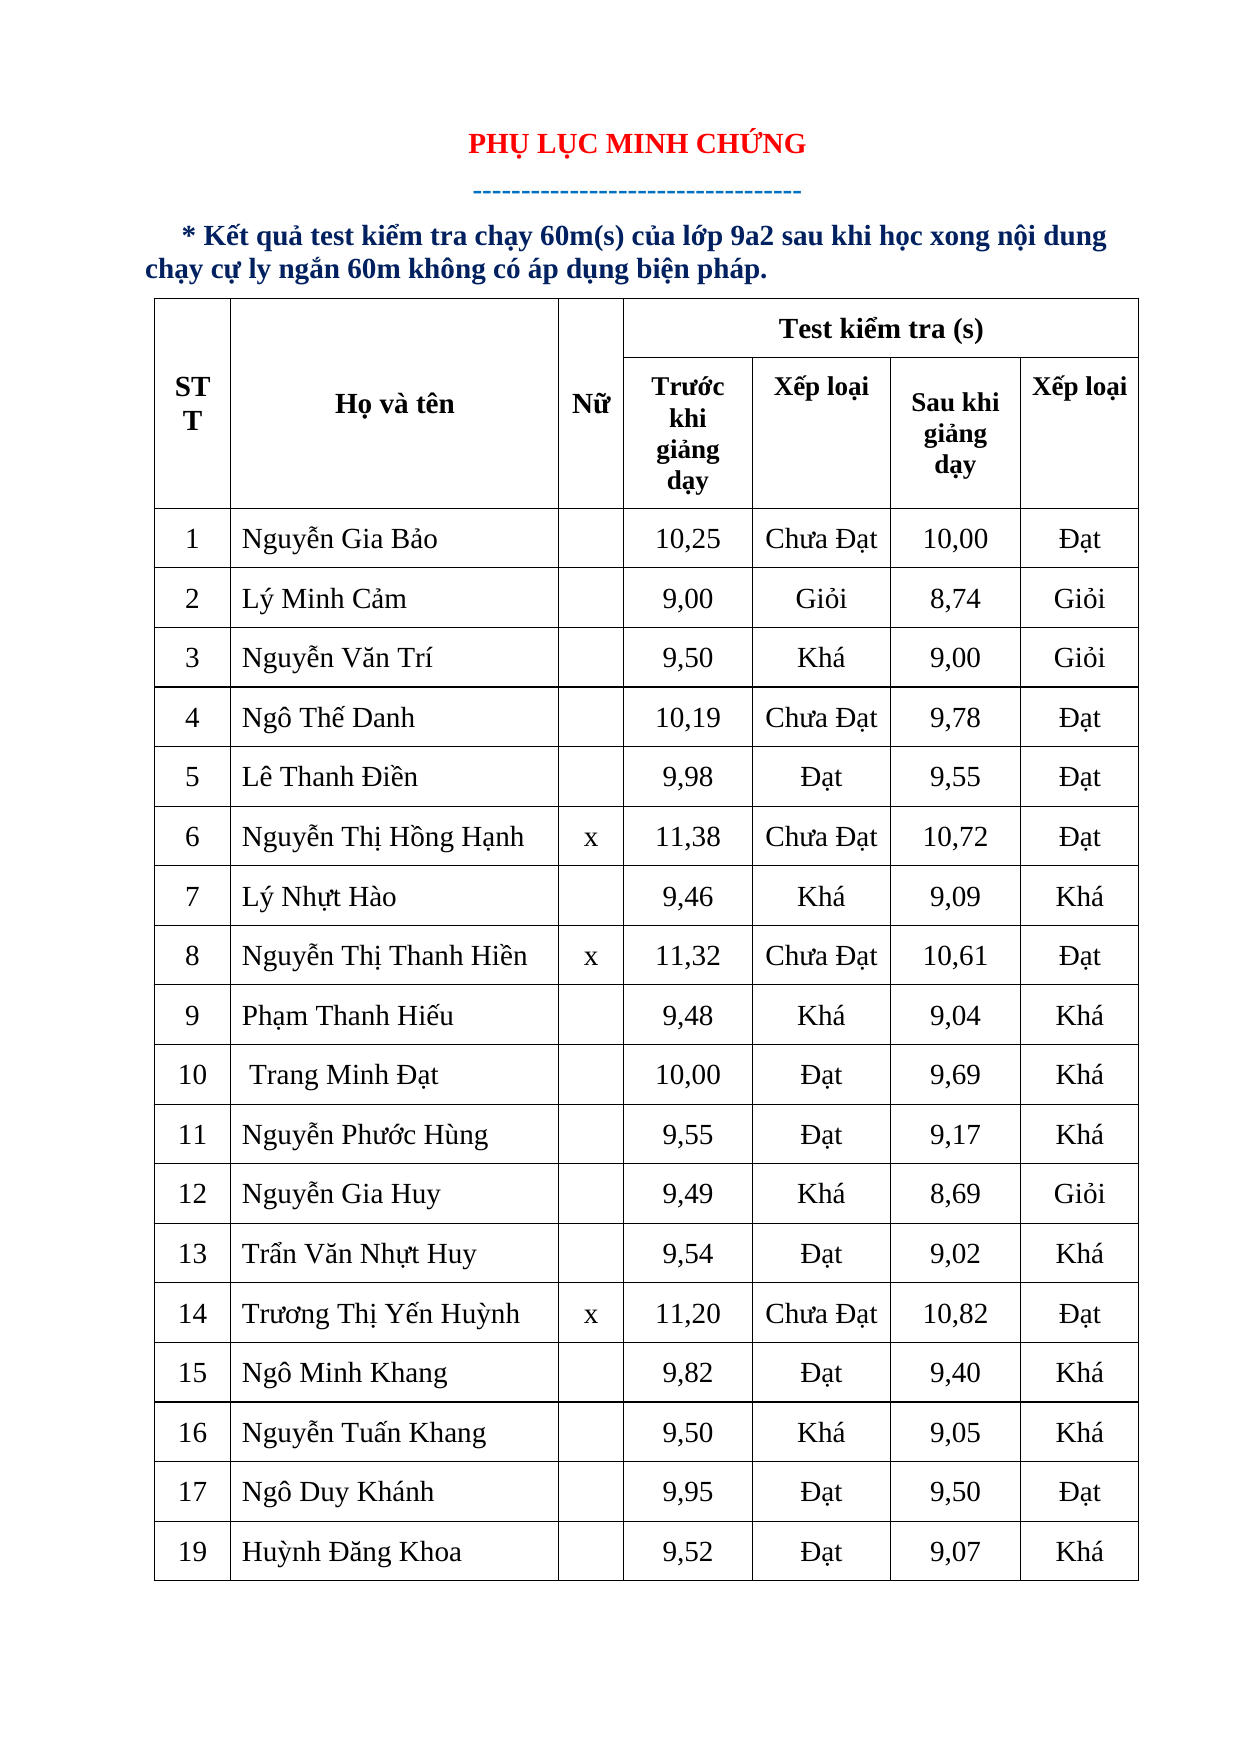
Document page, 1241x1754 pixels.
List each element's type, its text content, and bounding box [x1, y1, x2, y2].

table_header Test kiểm tra (s) [624, 299, 1138, 357]
table_cell [559, 1343, 623, 1401]
table_header Họ và tên [231, 299, 558, 508]
table_cell [559, 568, 623, 627]
table_cell 9,50 [624, 628, 752, 686]
table_cell Khá [1021, 1522, 1138, 1580]
table_cell Nguyễn Tuấn Khang [231, 1403, 558, 1461]
table_cell Chưa Đạt [753, 688, 890, 746]
table_cell 3 [155, 628, 230, 686]
table_cell Khá [1021, 1045, 1138, 1103]
table_cell 11,32 [624, 926, 752, 984]
text ---------------------------------- [145, 172, 1129, 205]
table_cell Trương Thị Yến Huỳnh [231, 1283, 558, 1342]
text PHỤ LỤC MINH CHỨNG [145, 126, 1129, 159]
table_cell 10,72 [891, 807, 1020, 865]
table_cell 9,07 [891, 1522, 1020, 1580]
table_cell Đạt [753, 1462, 890, 1521]
table_cell Đạt [753, 1343, 890, 1401]
table_cell Nguyễn Gia Huy [231, 1164, 558, 1223]
table_cell Chưa Đạt [753, 1283, 890, 1342]
table_cell 9,17 [891, 1105, 1020, 1163]
table_cell Trẩn Văn Nhựt Huy [231, 1224, 558, 1282]
table_cell 9,54 [624, 1224, 752, 1282]
table_cell 5 [155, 747, 230, 806]
table_cell 9,78 [891, 688, 1020, 746]
table_cell Giỏi [1021, 568, 1138, 627]
table_cell Khá [753, 985, 890, 1044]
table_cell x [559, 926, 623, 984]
table_cell 9,98 [624, 747, 752, 806]
table_cell [559, 1462, 623, 1521]
table_cell Khá [1021, 1105, 1138, 1163]
table_cell 11,20 [624, 1283, 752, 1342]
table_cell 16 [155, 1403, 230, 1461]
table_cell Giỏi [753, 568, 890, 627]
text * Kết quả test kiểm tra chạy 60m(s) của lớp 9a2 sau khi học xong nội dung chạy cự ly ngắn 60m không có áp dụng biện pháp. [145, 218, 1129, 285]
table_cell Nguyễn Gia Bảo [231, 509, 558, 567]
table_cell Chưa Đạt [753, 807, 890, 865]
table_header STT [155, 299, 230, 508]
table_cell 9,55 [891, 747, 1020, 806]
table_cell 9,46 [624, 866, 752, 925]
table_cell 9,50 [891, 1462, 1020, 1521]
table_cell 9,02 [891, 1224, 1020, 1282]
table_cell 9,69 [891, 1045, 1020, 1103]
table_cell Trang Minh Đạt [231, 1045, 558, 1103]
table_cell Đạt [1021, 1462, 1138, 1521]
table_cell 10,61 [891, 926, 1020, 984]
table_cell 14 [155, 1283, 230, 1342]
table_cell Đạt [753, 747, 890, 806]
table_cell [559, 509, 623, 567]
table_cell Đạt [1021, 688, 1138, 746]
table_cell 4 [155, 688, 230, 746]
table_cell Lý Minh Cảm [231, 568, 558, 627]
table_cell 2 [155, 568, 230, 627]
table_cell 1 [155, 509, 230, 567]
table_cell 9,00 [891, 628, 1020, 686]
table_cell 6 [155, 807, 230, 865]
table_cell 13 [155, 1224, 230, 1282]
table_cell [559, 688, 623, 746]
table_cell 11 [155, 1105, 230, 1163]
table_cell 9,04 [891, 985, 1020, 1044]
table_cell Khá [753, 1403, 890, 1461]
table_cell [559, 628, 623, 686]
table_cell Khá [1021, 1224, 1138, 1282]
table_cell 9,95 [624, 1462, 752, 1521]
table_cell Đạt [1021, 926, 1138, 984]
table_cell Khá [753, 866, 890, 925]
table_cell 19 [155, 1522, 230, 1580]
table_cell Đạt [1021, 747, 1138, 806]
table_cell Giỏi [1021, 628, 1138, 686]
table_cell 10,25 [624, 509, 752, 567]
table_cell 9,82 [624, 1343, 752, 1401]
table_cell [559, 1403, 623, 1461]
table_cell Nguyễn Thị Thanh Hiền [231, 926, 558, 984]
table_cell Chưa Đạt [753, 509, 890, 567]
table_cell x [559, 807, 623, 865]
table_cell Xếp loại [753, 358, 890, 508]
table_cell Phạm Thanh Hiếu [231, 985, 558, 1044]
table_cell Đạt [753, 1522, 890, 1580]
table_cell Khá [1021, 1343, 1138, 1401]
table_cell Huỳnh Đăng Khoa [231, 1522, 558, 1580]
table_cell 7 [155, 866, 230, 925]
table_cell 9,55 [624, 1105, 752, 1163]
table_cell Đạt [1021, 509, 1138, 567]
table_cell Đạt [1021, 1283, 1138, 1342]
table_cell Đạt [753, 1045, 890, 1103]
table_cell Giỏi [1021, 1164, 1138, 1223]
table_cell Ngô Minh Khang [231, 1343, 558, 1401]
table_cell [559, 1045, 623, 1103]
table_cell 17 [155, 1462, 230, 1521]
table_cell 9,50 [624, 1403, 752, 1461]
table_cell 10,00 [891, 509, 1020, 567]
table_cell 9,05 [891, 1403, 1020, 1461]
table_cell 10,19 [624, 688, 752, 746]
table_cell Đạt [753, 1224, 890, 1282]
table_cell Ngô Duy Khánh [231, 1462, 558, 1521]
table_cell Khá [1021, 866, 1138, 925]
table_cell Lý Nhựt Hào [231, 866, 558, 925]
table_cell x [559, 1283, 623, 1342]
table_cell 9,40 [891, 1343, 1020, 1401]
table_cell 9,48 [624, 985, 752, 1044]
table_cell Lê Thanh Điền [231, 747, 558, 806]
table_cell [559, 1164, 623, 1223]
table_cell Ngô Thế Danh [231, 688, 558, 746]
table_cell 8,69 [891, 1164, 1020, 1223]
table_cell [559, 1522, 623, 1580]
table_cell Xếp loại [1021, 358, 1138, 508]
table_cell Đạt [1021, 807, 1138, 865]
table_cell Khá [1021, 1403, 1138, 1461]
table_cell Nguyễn Thị Hồng Hạnh [231, 807, 558, 865]
table_cell 10,00 [624, 1045, 752, 1103]
table_cell 9,00 [624, 568, 752, 627]
table_cell Khá [753, 628, 890, 686]
table_cell 9 [155, 985, 230, 1044]
table_cell [559, 985, 623, 1044]
table_cell [559, 1224, 623, 1282]
table_cell 10,82 [891, 1283, 1020, 1342]
table_cell [559, 747, 623, 806]
table_header Nữ [559, 299, 623, 508]
table_cell Khá [1021, 985, 1138, 1044]
table_cell Khá [753, 1164, 890, 1223]
table_cell 8,74 [891, 568, 1020, 627]
table_cell 9,52 [624, 1522, 752, 1580]
table_cell 9,49 [624, 1164, 752, 1223]
table_cell [559, 1105, 623, 1163]
table_cell 15 [155, 1343, 230, 1401]
table_cell 10 [155, 1045, 230, 1103]
table_cell 12 [155, 1164, 230, 1223]
table_cell Nguyễn Văn Trí [231, 628, 558, 686]
table_cell Nguyễn Phước Hùng [231, 1105, 558, 1163]
table_cell 9,09 [891, 866, 1020, 925]
table_cell Trước khi giảng dạy [624, 358, 752, 508]
table_cell 11,38 [624, 807, 752, 865]
table_cell [559, 866, 623, 925]
table_cell Đạt [753, 1105, 890, 1163]
table_cell 8 [155, 926, 230, 984]
table_cell Sau khi giảng dạy [891, 358, 1020, 508]
table_cell Chưa Đạt [753, 926, 890, 984]
